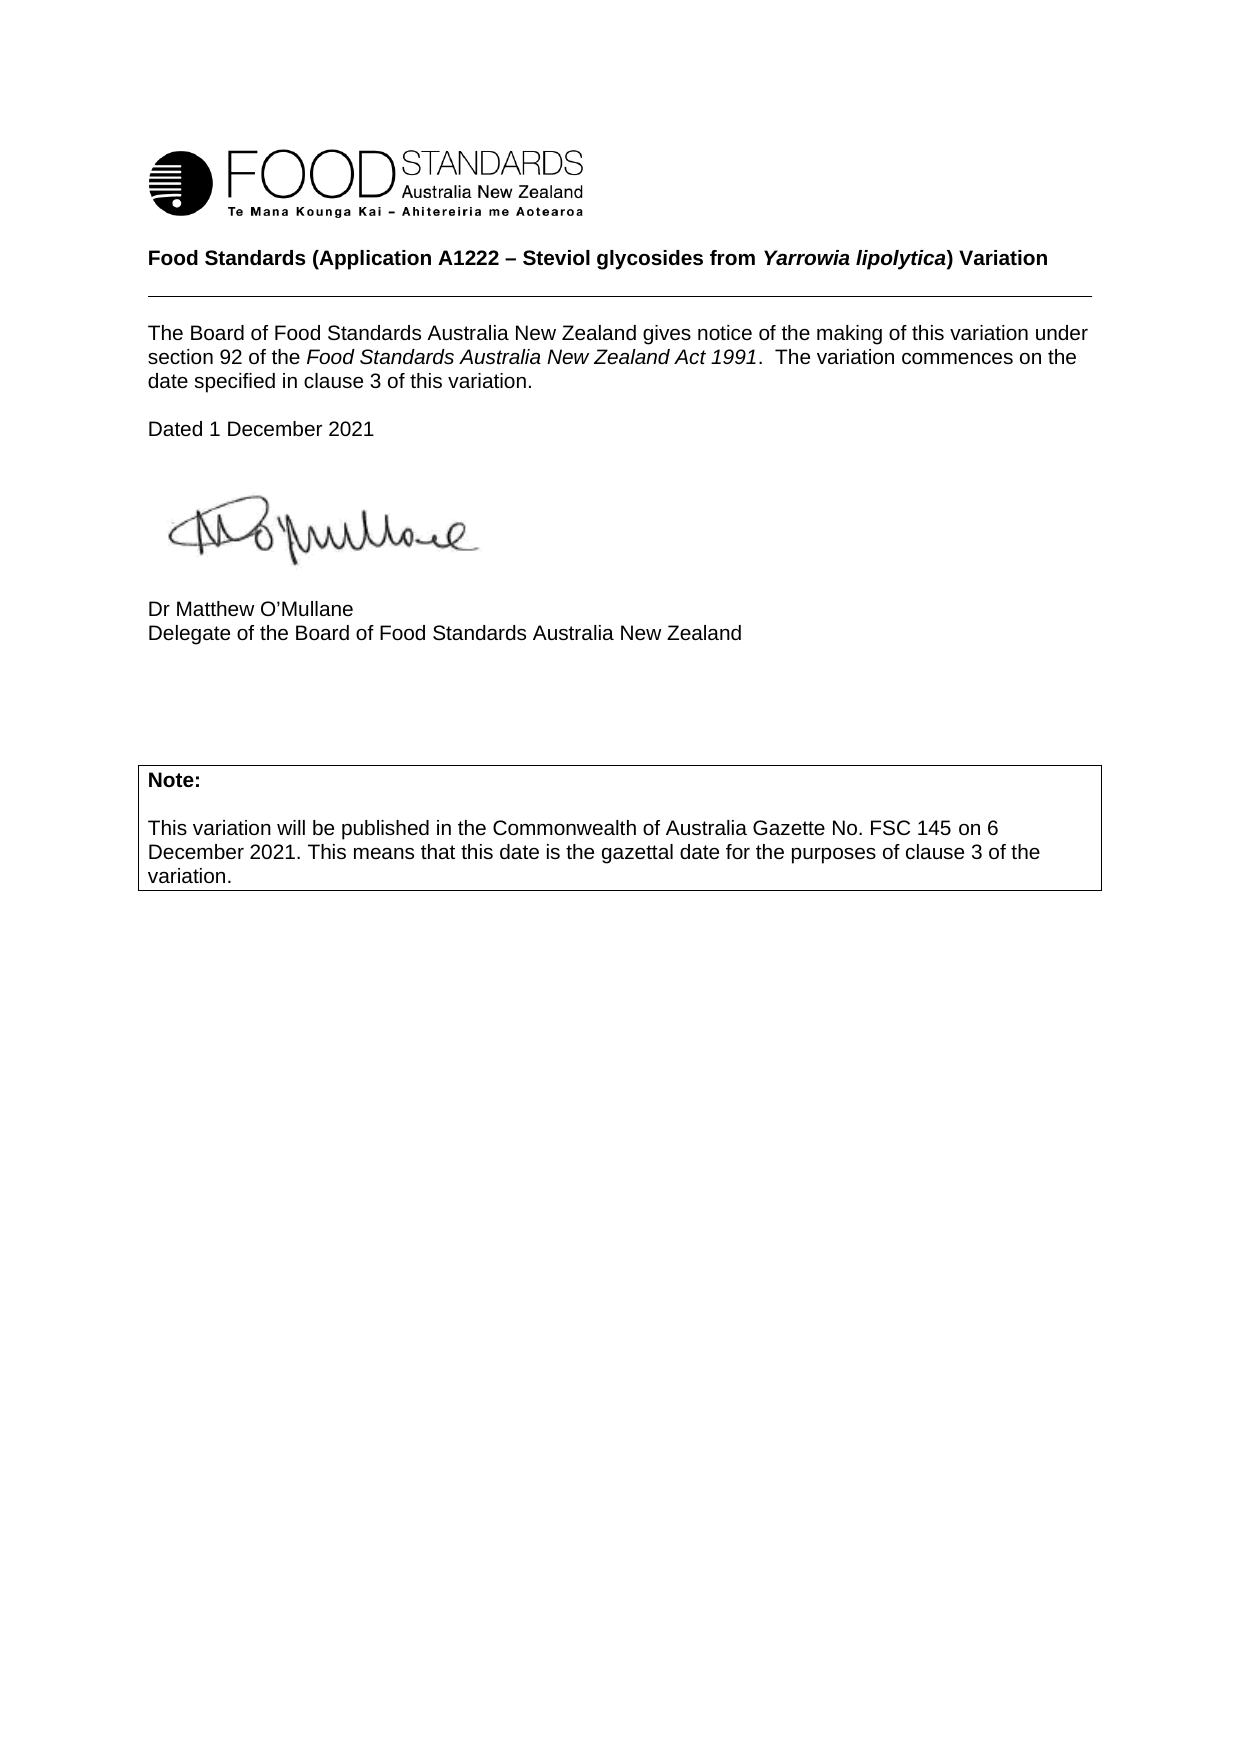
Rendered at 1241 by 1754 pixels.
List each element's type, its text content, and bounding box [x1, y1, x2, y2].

picture [147, 147, 584, 220]
text Dr Matthew O’Mullane [148, 597, 1092, 621]
text Note: [139, 766, 1101, 792]
text This variation will be published in the Commonwealth of Australia Gazette No. FSC 145 on 6 December 2021. This means that this date is the gazettal date for the purposes of clause 3 of the variation. [139, 813, 1101, 890]
text Dated 1 December 2021 [148, 417, 1092, 441]
text Food Standards (Application A1222 – Steviol glycosides from Yarrowia lipolytica) Variation [148, 246, 1092, 270]
text Delegate of the Board of Food Standards Australia New Zealand [148, 621, 1092, 645]
text The Board of Food Standards Australia New Zealand gives notice of the making of this variation under section 92 of the Food Standards Australia New Zealand Act 1991. The variation commences on the date specified in clause 3 of this variation. [148, 321, 1092, 393]
picture [147, 488, 492, 573]
